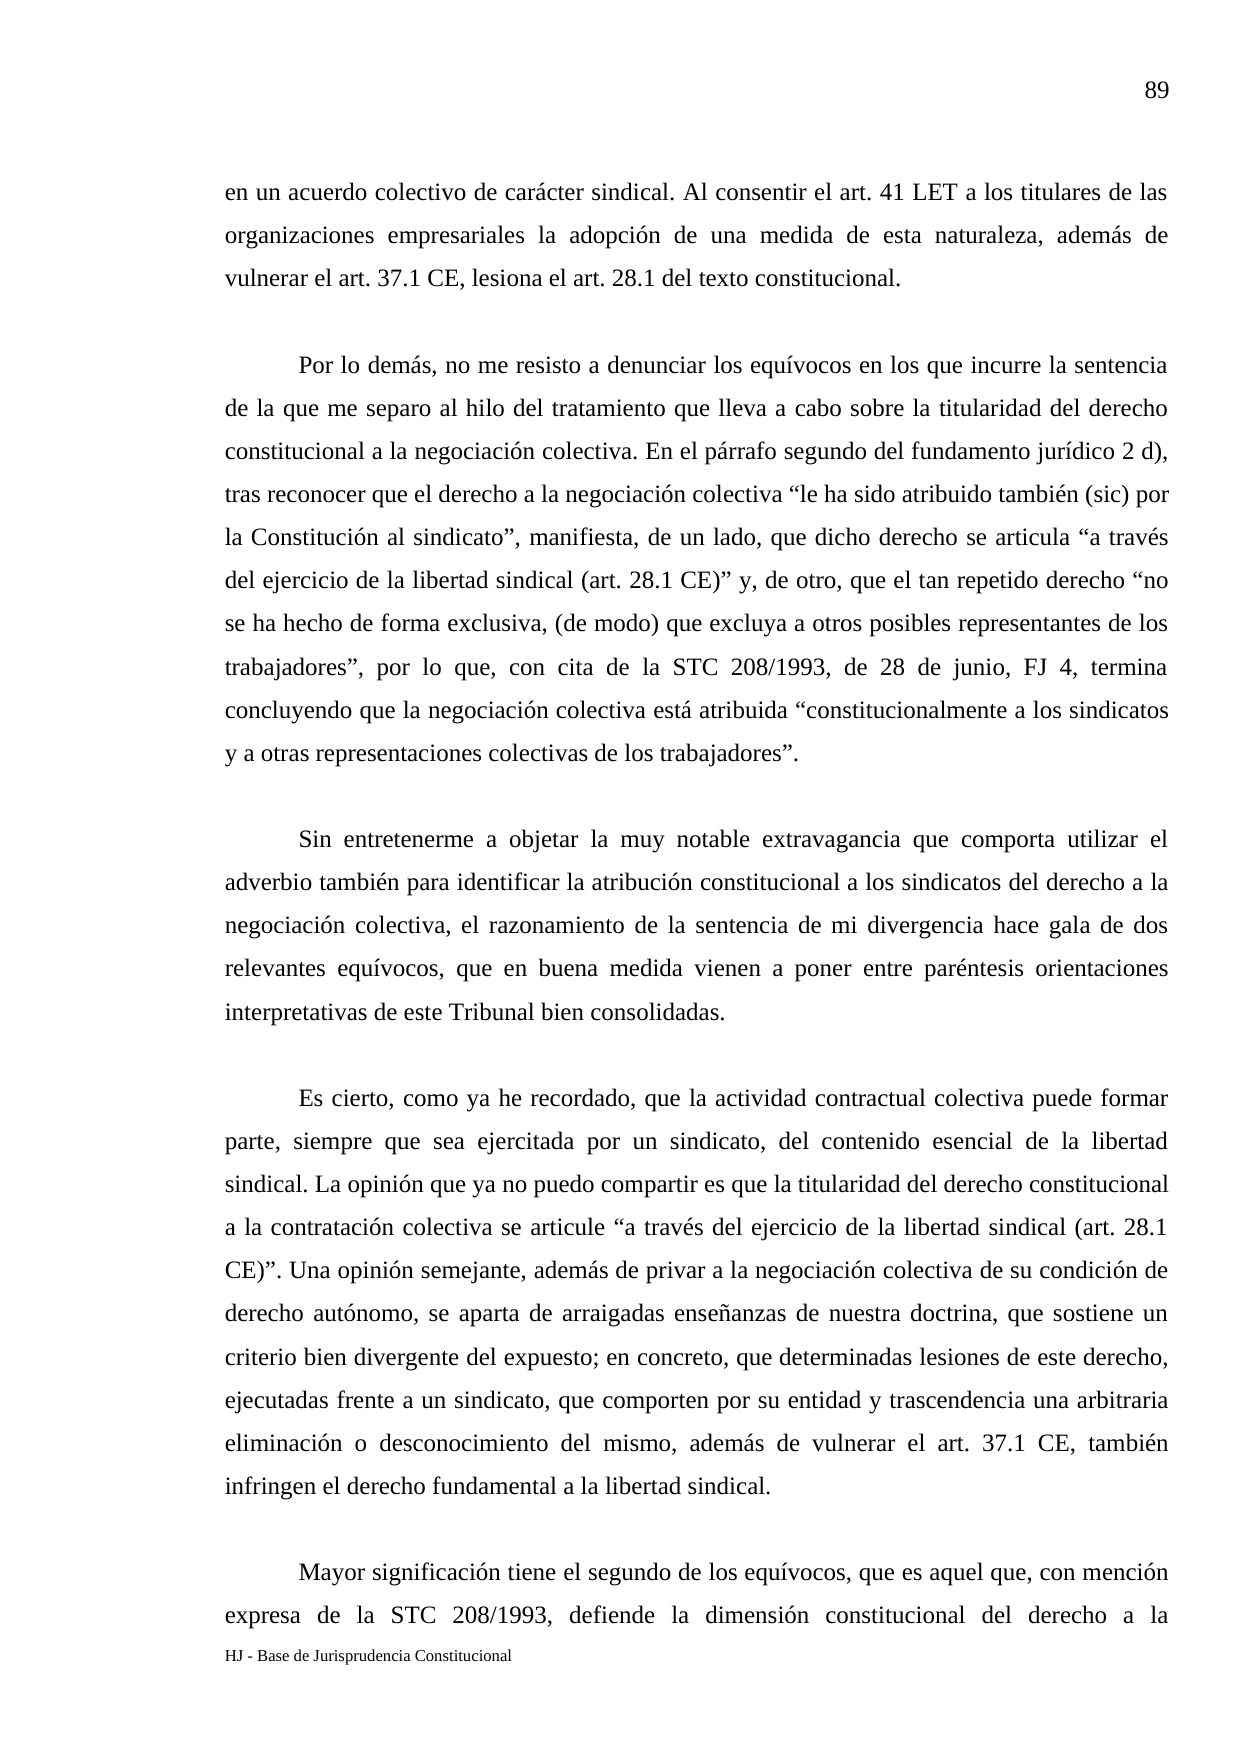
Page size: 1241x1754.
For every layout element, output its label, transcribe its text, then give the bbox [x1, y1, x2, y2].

text Sin entretenerme a objetar la muy notable extravagancia que comporta utilizar el adverbio también para identificar la atribución constitucional a los sindicatos del derecho a la negociación colectiva, el razonamiento de la sentencia de mi divergencia hace gala de dos relevantes equívocos, que en buena medida vienen a poner entre paréntesis orientaciones interpretativas de este Tribunal bien consolidadas. [224, 824, 1169, 1025]
text Por lo demás, no me resisto a denunciar los equívocos en los que incurre la sentencia de la que me separo al hilo del tratamiento que lleva a cabo sobre la titularidad del derecho constitucional a la negociación colectiva. En el párrafo segundo del fundamento jurídico 2 d), tras reconocer que el derecho a la negociación colectiva “le ha sido atribuido también (sic) por la Constitución al sindicato”, manifiesta, de un lado, que dicho derecho se articula “a través del ejercicio de la libertad sindical (art. 28.1 CE)” y, de otro, que el tan repetido derecho “no se ha hecho de forma exclusiva, (de modo) que excluya a otros posibles representantes de los trabajadores”, por lo que, con cita de la STC 208/1993, de 28 de junio, FJ 4, termina concluyendo que la negociación colectiva está atribuida “constitucionalmente a los sindicatos y a otras representaciones colectivas de los trabajadores”. [224, 350, 1169, 767]
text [224, 1557, 1169, 1629]
text Es cierto, como ya he recordado, que la actividad contractual colectiva puede formar parte, siempre que sea ejercitada por un sindicato, del contenido esencial de la libertad sindical. La opinión que ya no puedo compartir es que la titularidad del derecho constitucional a la contratación colectiva se articule “a través del ejercicio de la libertad sindical (art. 28.1 CE)”. Una opinión semejante, además de privar a la negociación colectiva de su condición de derecho autónomo, se aparta de arraigadas enseñanzas de nuestra doctrina, que sostiene un criterio bien divergente del expuesto; en concreto, que determinadas lesiones de este derecho, ejecutadas frente a un sindicato, que comporten por su entidad y trascendencia una arbitraria eliminación o desconocimiento del mismo, además de vulnerar el art. 37.1 CE, también infringen el derecho fundamental a la libertad sindical. [224, 1083, 1169, 1500]
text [224, 177, 1169, 292]
